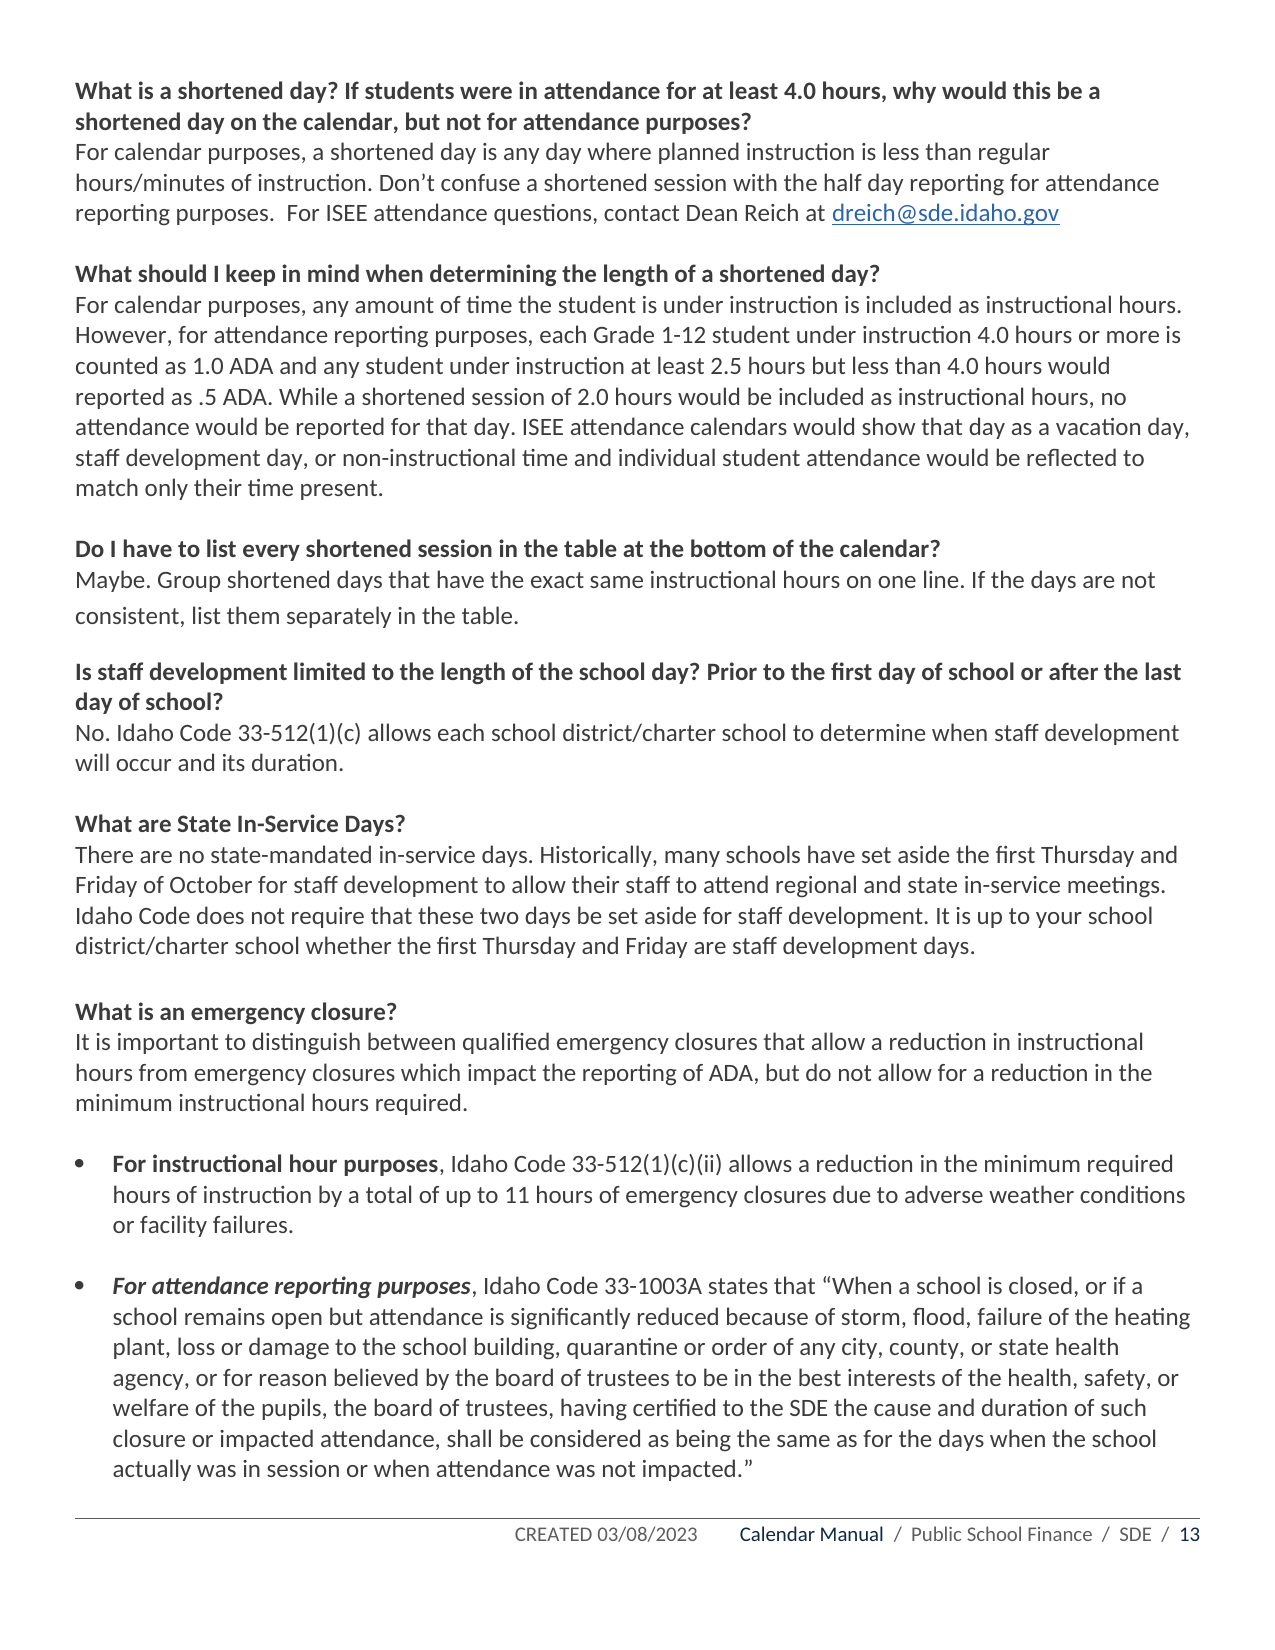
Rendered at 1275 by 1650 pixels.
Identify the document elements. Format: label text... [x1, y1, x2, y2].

text For calendar purposes, a shortened day is any day where planned instruction is less than regular hours/minutes of instruction. Don’t confuse a shortened session with the half day reporting for attendance reporting purposes. For ISEE attendance questions, contact Dean Reich at dreich@sde.idaho.gov [75, 137, 1200, 228]
text Is staff development limited to the length of the school day? Prior to the first day of school or after the last day of school? [75, 656, 1200, 717]
list For attendance reporting purposes, Idaho Code 33-1003A states that “When a school is closed, or if a school remains open but attendance is significantly reduced because of storm, flood, failure of the heating plant, loss or damage to the school building, quarantine or order of any city, county, or state health agency, or for reason believed by the board of trustees to be in the best interests of the health, safety, or welfare of the pupils, the board of trustees, having certified to the SDE the cause and duration of such closure or impacted attendance, shall be considered as being the same as for the days when the school actually was in session or when attendance was not impacted.” [75, 1270, 1200, 1484]
text What should I keep in mind when determining the length of a shortened day? [75, 259, 1200, 289]
text No. Idaho Code 33-512(1)(c) allows each school district/charter school to determine when staff development will occur and its duration. [75, 717, 1200, 778]
text It is important to distinguish between qualified emergency closures that allow a reduction in instructional hours from emergency closures which impact the reporting of ADA, but do not allow for a reduction in the minimum instructional hours required. [75, 1026, 1200, 1118]
text Maybe. Group shortened days that have the exact same instructional hours on one line. If the days are not consistent, list them separately in the table. [75, 564, 1200, 631]
list For instructional hour purposes, Idaho Code 33-512(1)(c)(ii) allows a reduction in the minimum required hours of instruction by a total of up to 11 hours of emergency closures due to adverse weather conditions or facility failures. [75, 1148, 1200, 1240]
text There are no state-mandated in-service days. Historically, many schools have set aside the first Thursday and Friday of October for staff development to allow their staff to attend regional and state in-service meetings. Idaho Code does not require that these two days be set aside for staff development. It is up to your school district/charter school whether the first Thursday and Friday are staff development days. [75, 839, 1200, 961]
text What is a shortened day? If students were in attendance for at least 4.0 hours, why would this be a shortened day on the calendar, but not for attendance purposes? [75, 76, 1200, 137]
text Do I have to list every shortened session in the table at the bottom of the calendar? [75, 533, 1200, 564]
text What are State In-Service Days? [75, 808, 1200, 839]
text What is an emergency closure? [75, 996, 1200, 1026]
text For calendar purposes, any amount of time the student is under instruction is included as instructional hours. However, for attendance reporting purposes, each Grade 1-12 student under instruction 4.0 hours or more is counted as 1.0 ADA and any student under instruction at least 2.5 hours but less than 4.0 hours would reported as .5 ADA. While a shortened session of 2.0 hours would be included as instructional hours, no attendance would be reported for that day. ISEE attendance calendars would show that day as a vacation day, staff development day, or non-instructional time and individual student attendance would be reflected to match only their time present. [75, 289, 1200, 503]
